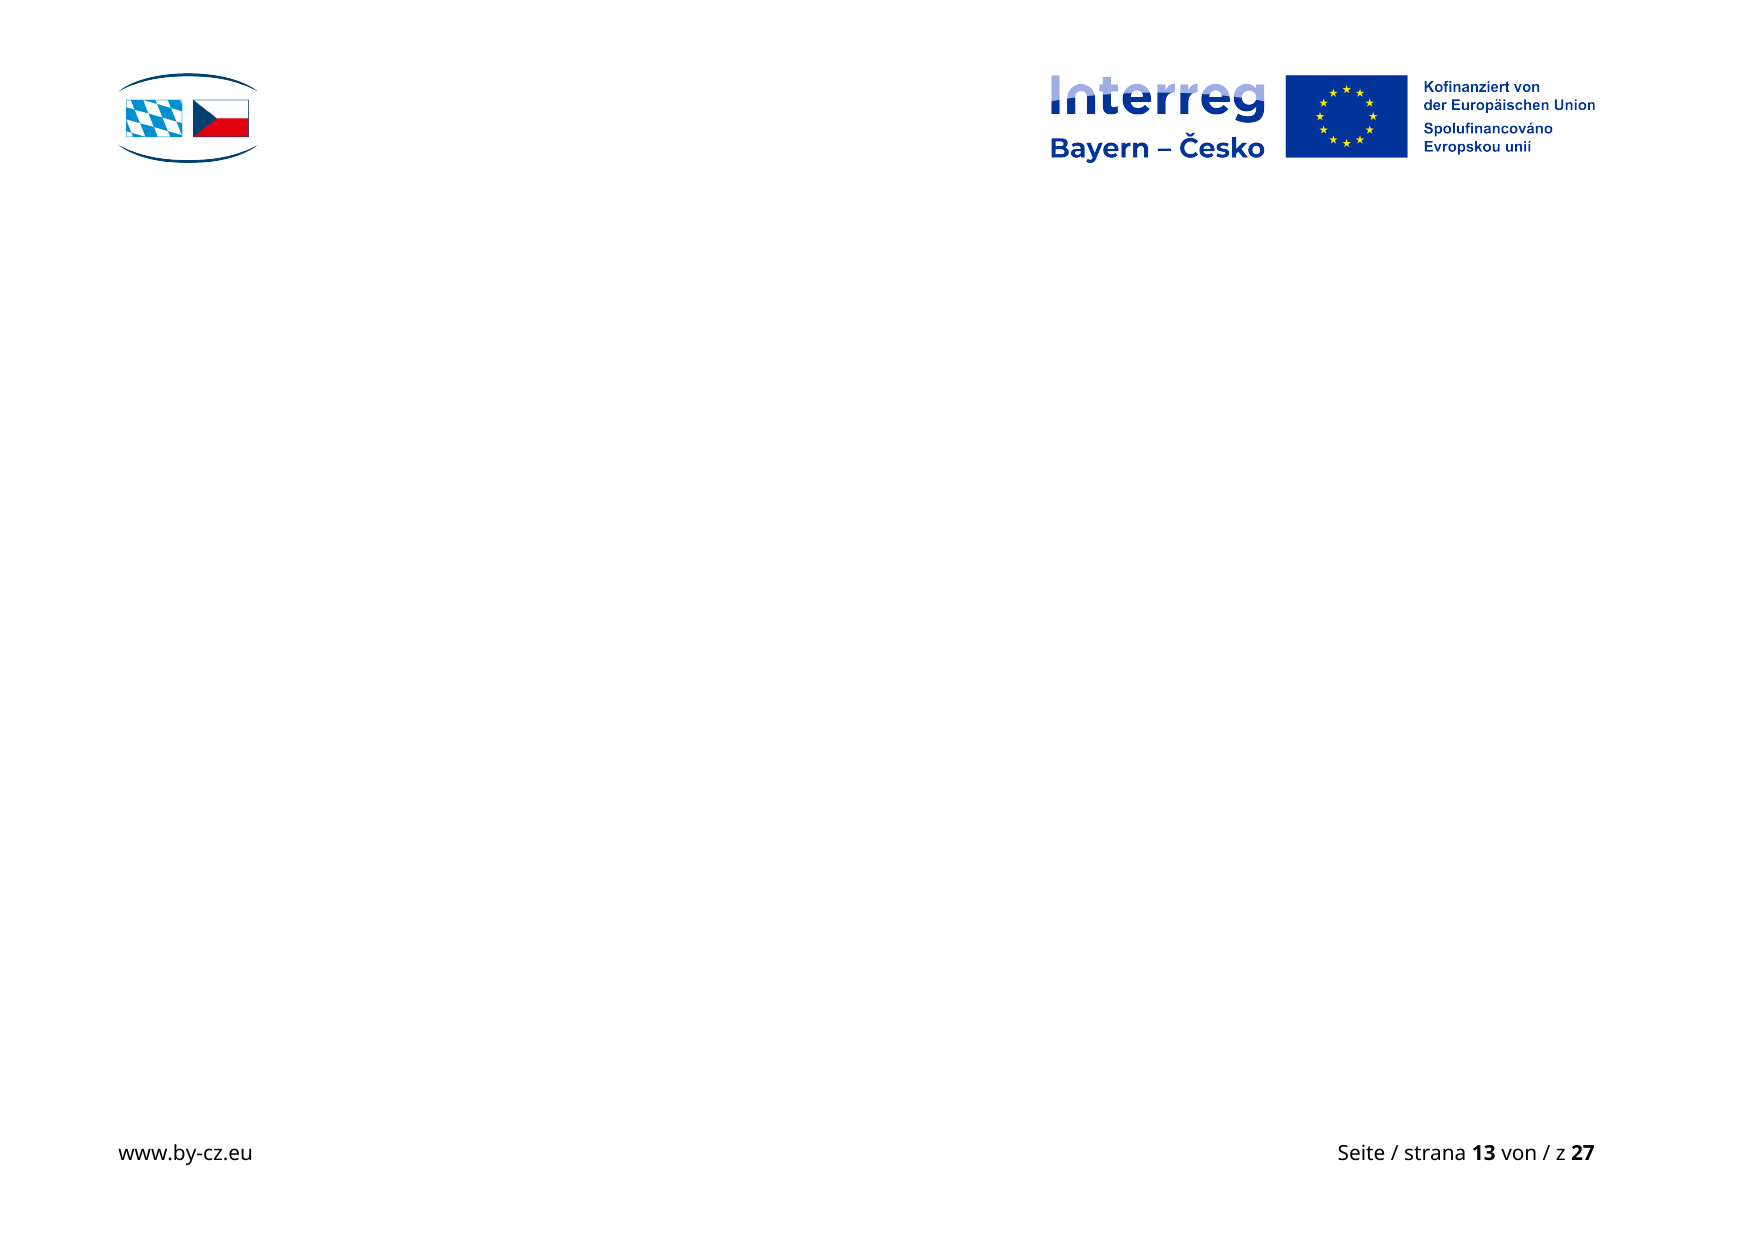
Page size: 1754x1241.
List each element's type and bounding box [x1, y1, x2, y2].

picture [118, 73, 258, 163]
picture [1051, 73, 1595, 163]
